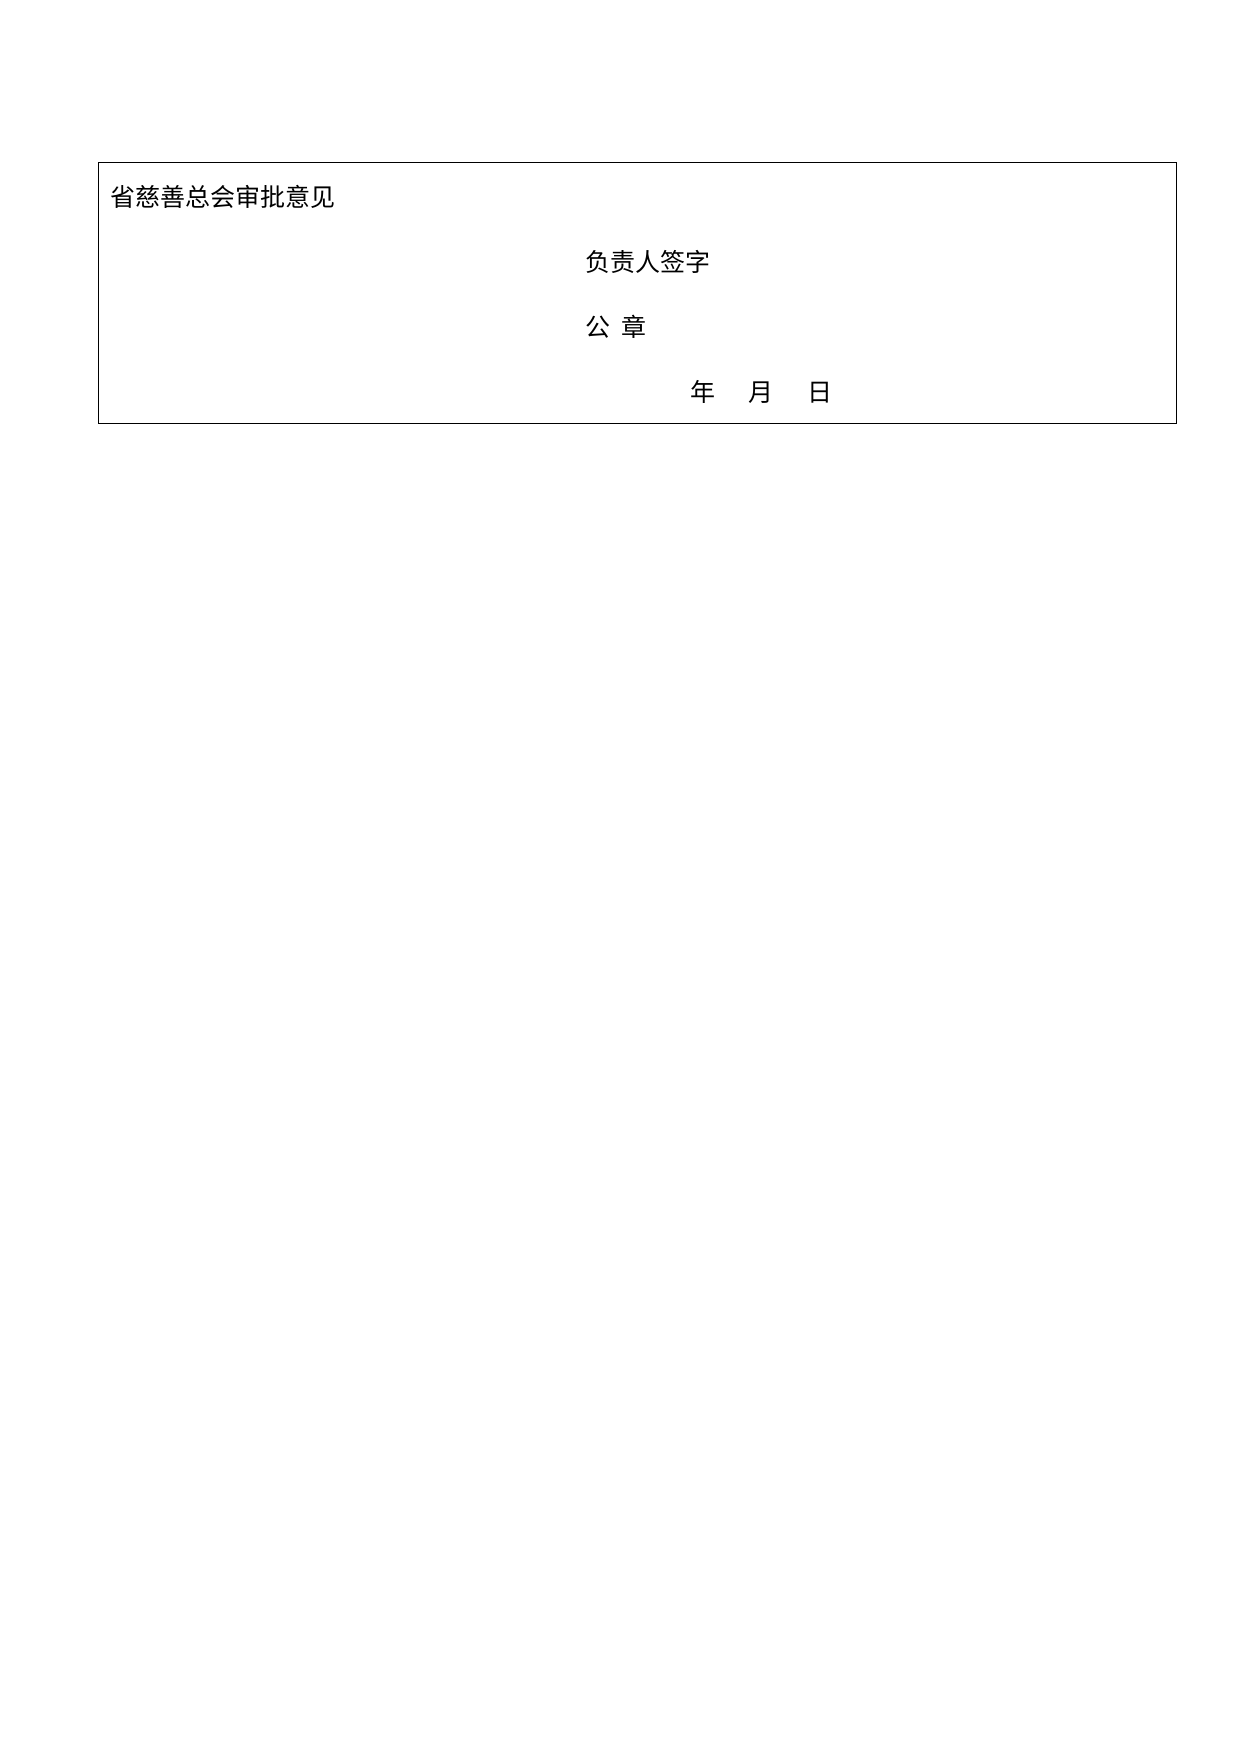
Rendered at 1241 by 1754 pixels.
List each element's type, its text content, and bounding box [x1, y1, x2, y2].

table_cell 省慈善总会审批意见 负责人签字 公 章 年 月 日 [99, 163, 1176, 423]
